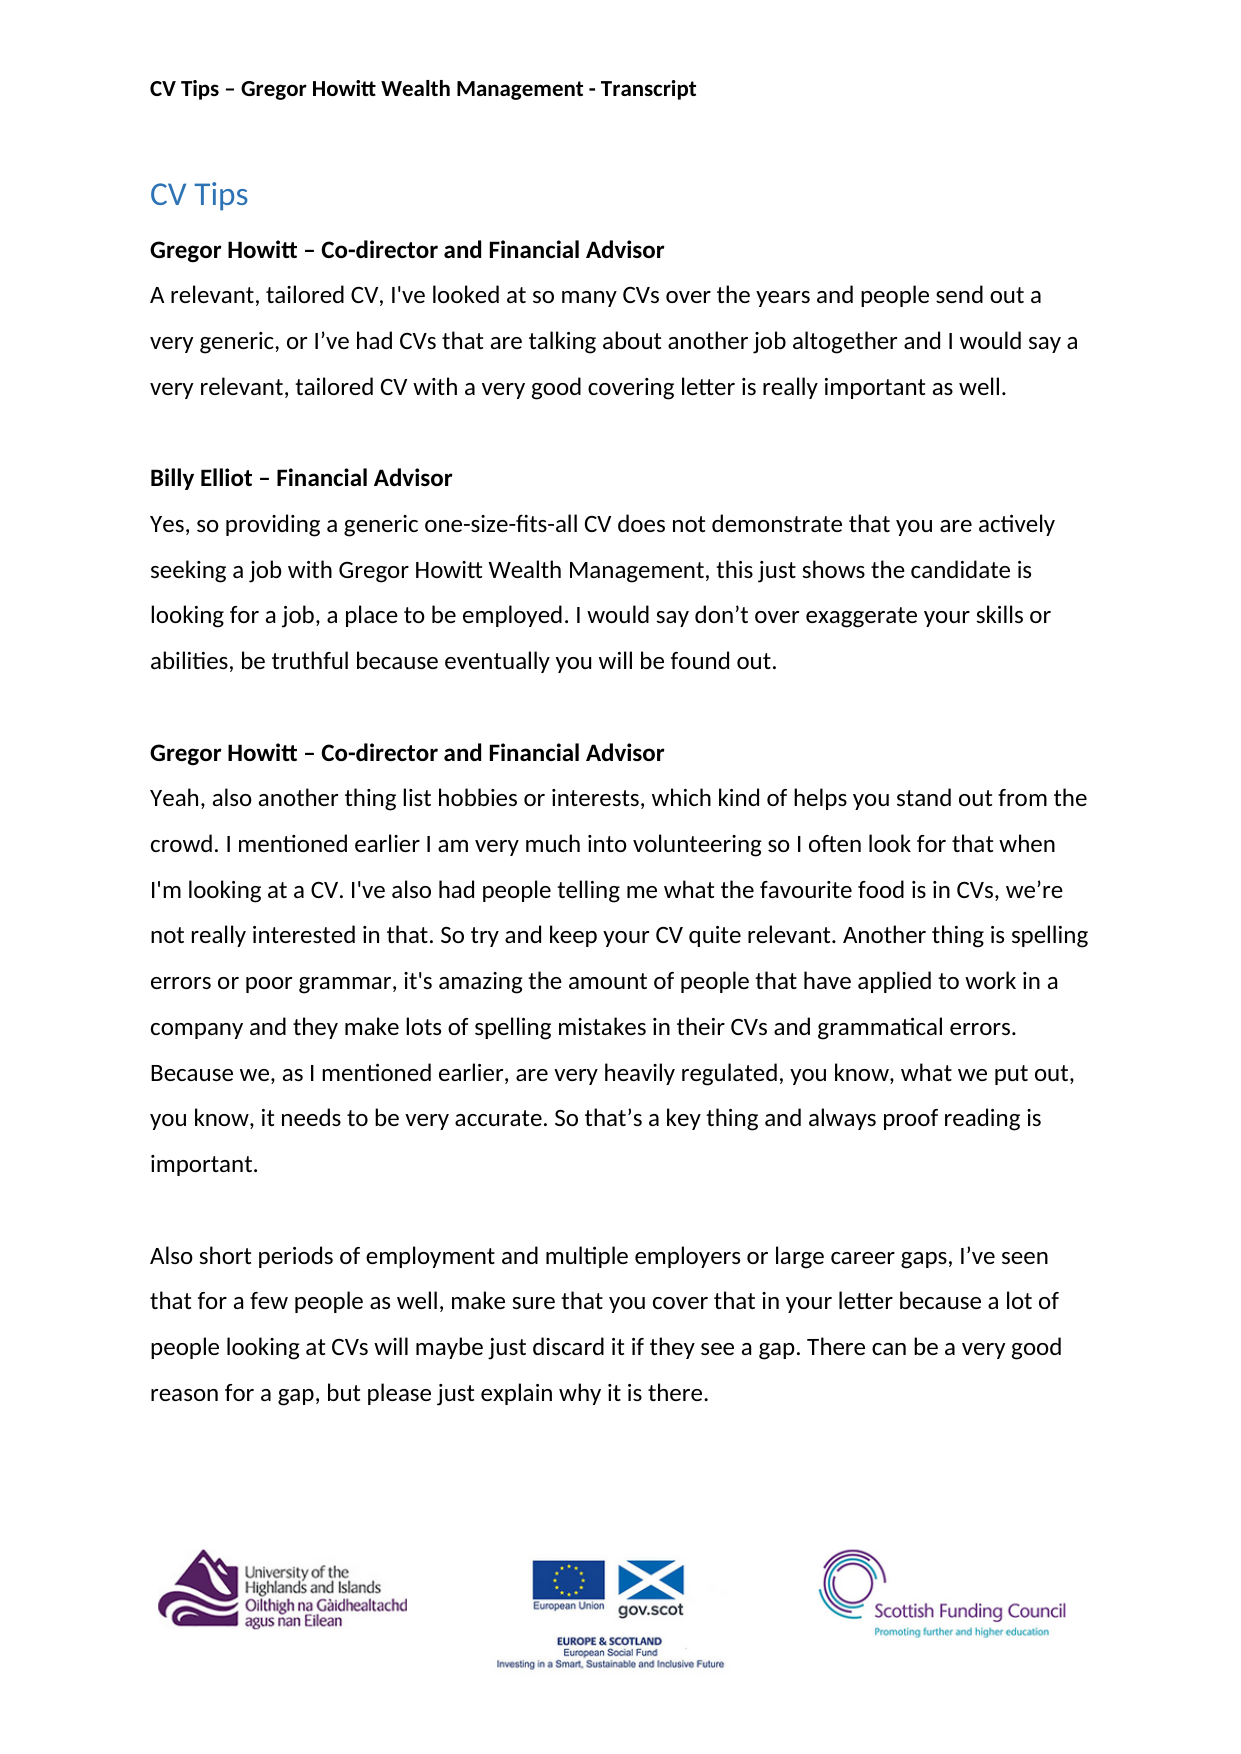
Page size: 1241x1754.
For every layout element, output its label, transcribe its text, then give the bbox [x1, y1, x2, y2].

text Also short periods of employment and multiple employers or large career gaps, I’ve seen that for a few people as well, make sure that you cover that in your letter because a lot of people looking at CVs will maybe just discard it if they see a gap. There can be a very good reason for a gap, but please just explain why it is there. [150, 1240, 1090, 1407]
text Gregor Howitt – Co-director and Financial Advisor [150, 234, 1090, 264]
subtitle CV Tips [150, 173, 1090, 213]
text Billy Elliot – Financial Advisor [150, 462, 1090, 493]
text Yeah, also another thing list hobbies or interests, which kind of helps you stand out from the crowd. I mentioned earlier I am very much into volunteering so I often look for that when I'm looking at a CV. I've also had people telling me what the favourite food is in CVs, we’re not really interested in that. So try and keep your CV quite relevant. Another thing is spelling errors or poor grammar, it's amazing the amount of people that have applied to work in a company and they make lots of spelling mistakes in their CVs and grammatical errors. Because we, as I mentioned earlier, are very heavily regulated, you know, what we put out, you know, it needs to be very accurate. So that’s a key thing and always proof reading is important. [150, 782, 1090, 1179]
text Gregor Howitt – Co-director and Financial Advisor [150, 737, 1090, 767]
picture [150, 1529, 1091, 1681]
text A relevant, tailored CV, I've looked at so many CVs over the years and people send out a very generic, or I’ve had CVs that are talking about another job altogether and I would say a very relevant, tailored CV with a very good covering letter is really important as well. [150, 279, 1090, 401]
text Yes, so providing a generic one-size-fits-all CV does not demonstrate that you are actively seeking a job with Gregor Howitt Wealth Management, this just shows the candidate is looking for a job, a place to be employed. I would say don’t over exaggerate your skills or abilities, be truthful because eventually you will be found out. [150, 508, 1090, 676]
